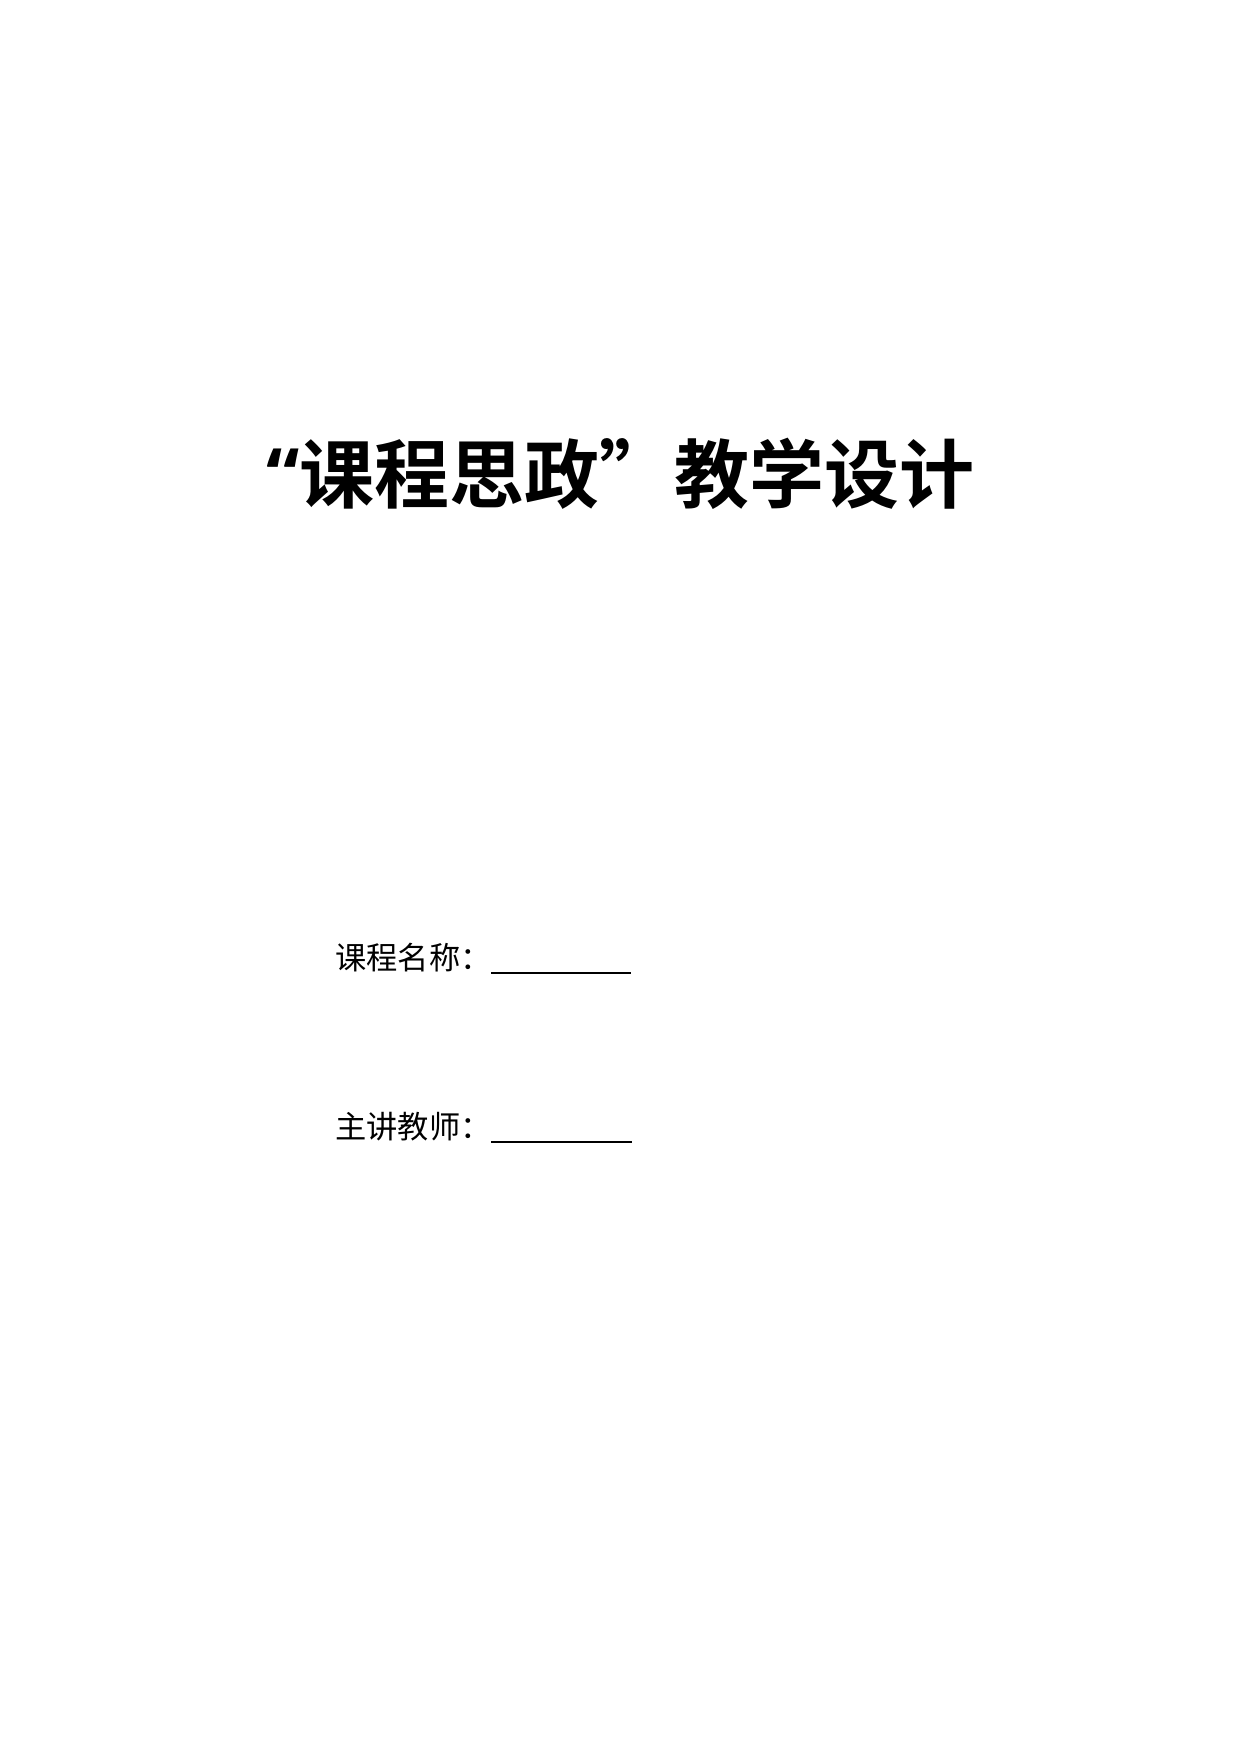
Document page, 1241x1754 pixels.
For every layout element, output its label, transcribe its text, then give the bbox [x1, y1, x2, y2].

text 主讲教师： [148, 1082, 1092, 1167]
text 课程名称： [148, 913, 1092, 998]
text “课程思政”教学设计 [148, 406, 1092, 534]
